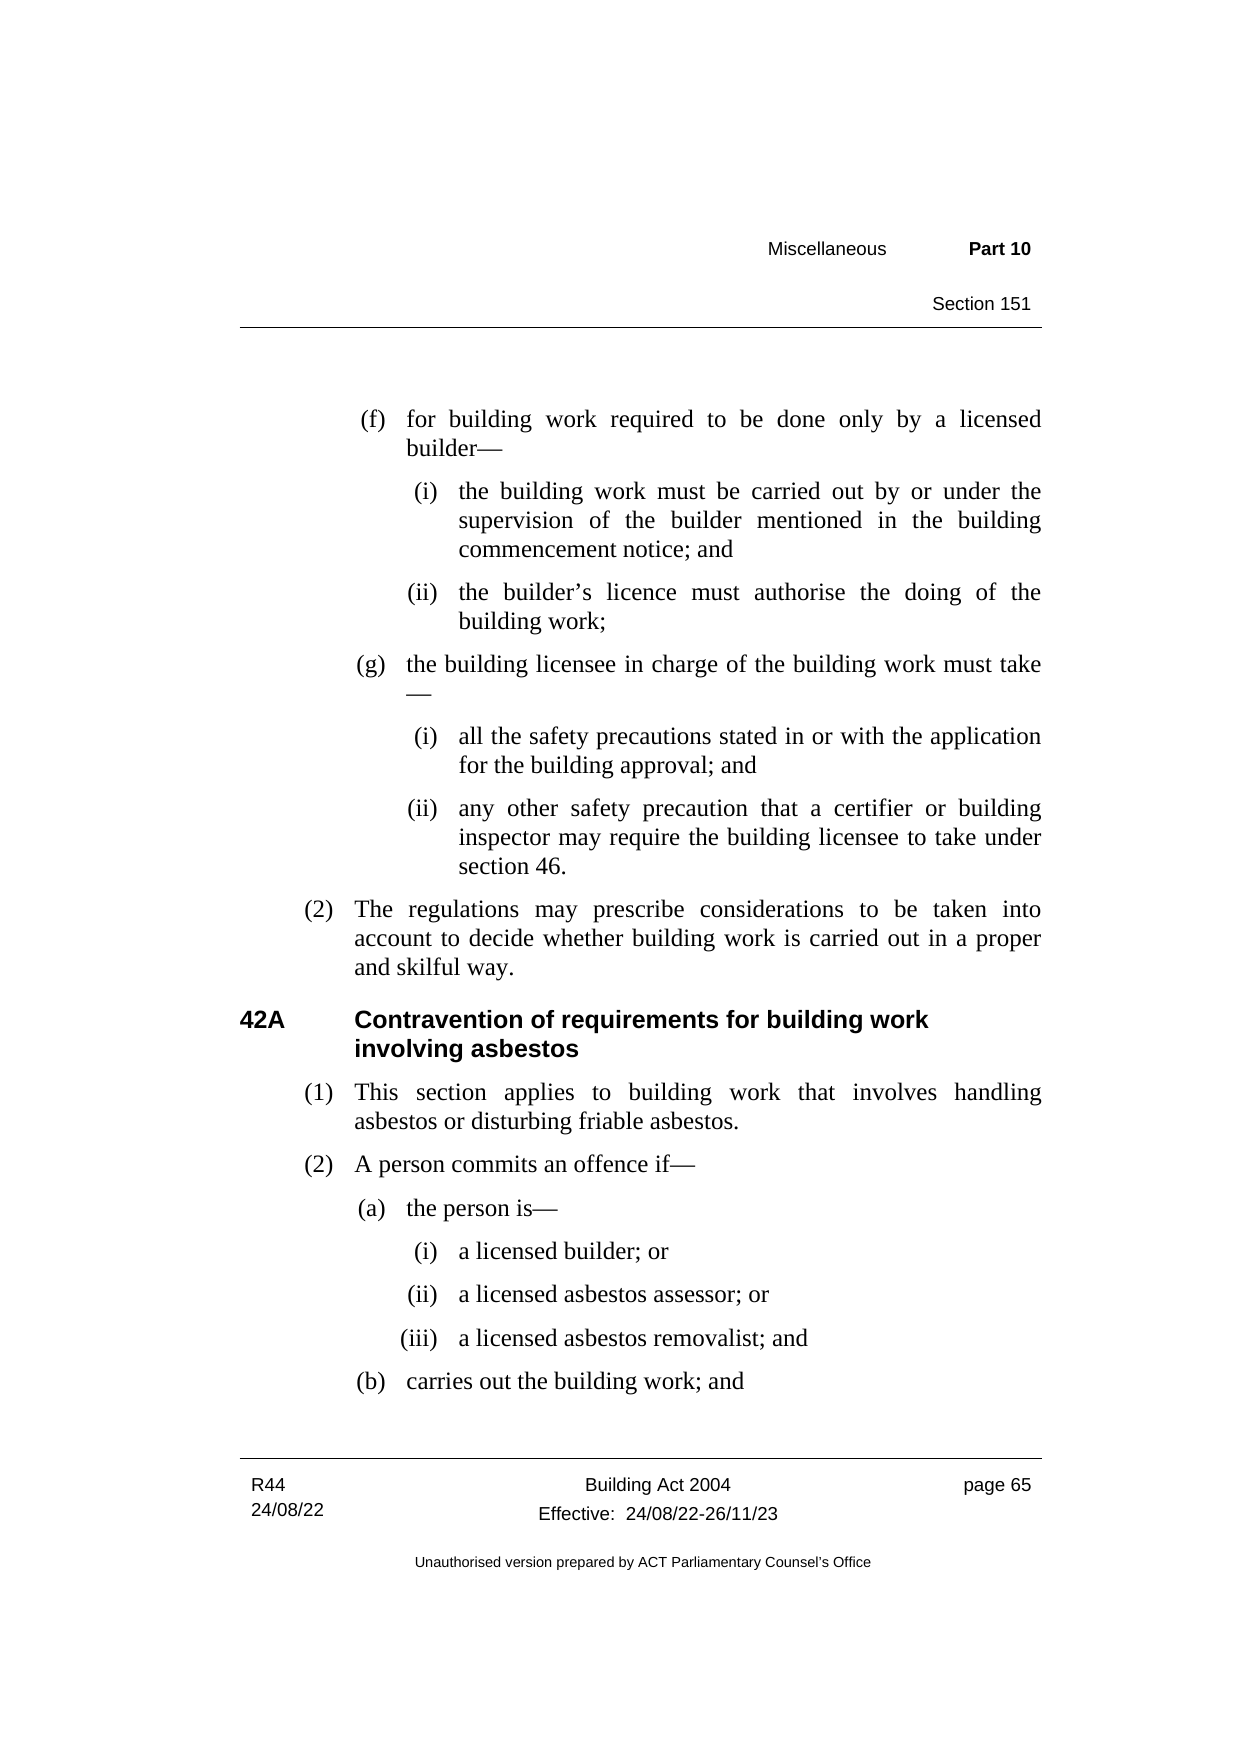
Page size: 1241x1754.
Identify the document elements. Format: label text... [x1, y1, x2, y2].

text (i) all the safety precautions stated in or with the application for the building approval; and [239, 721, 1042, 779]
text (i) the building work must be carried out by or under the supervision of the builder mentioned in the building commencement notice; and [239, 476, 1042, 562]
text (2) A person commits an offence if— [239, 1149, 1042, 1178]
text (b) carries out the building work; and [239, 1366, 1042, 1395]
text (i) a licensed builder; or [239, 1236, 1042, 1265]
text (f) for building work required to be done only by a licensed builder— [239, 404, 1042, 462]
text 42A Contravention of requirements for building work involving asbestos [239, 1005, 1042, 1063]
text (g) the building licensee in charge of the building work must take— [239, 649, 1042, 707]
text (ii) any other safety precaution that a certifier or building inspector may require the building licensee to take under section 46. [239, 793, 1042, 879]
text (1) This section applies to building work that involves handling asbestos or disturbing friable asbestos. [239, 1077, 1042, 1135]
text (iii) a licensed asbestos removalist; and [239, 1323, 1042, 1352]
text (a) the person is— [239, 1193, 1042, 1222]
text (ii) a licensed asbestos assessor; or [239, 1279, 1042, 1308]
text (ii) the builder’s licence must authorise the doing of the building work; [239, 577, 1042, 634]
text (2) The regulations may prescribe considerations to be taken into account to decide whether building work is carried out in a proper and skilful way. [239, 894, 1042, 980]
